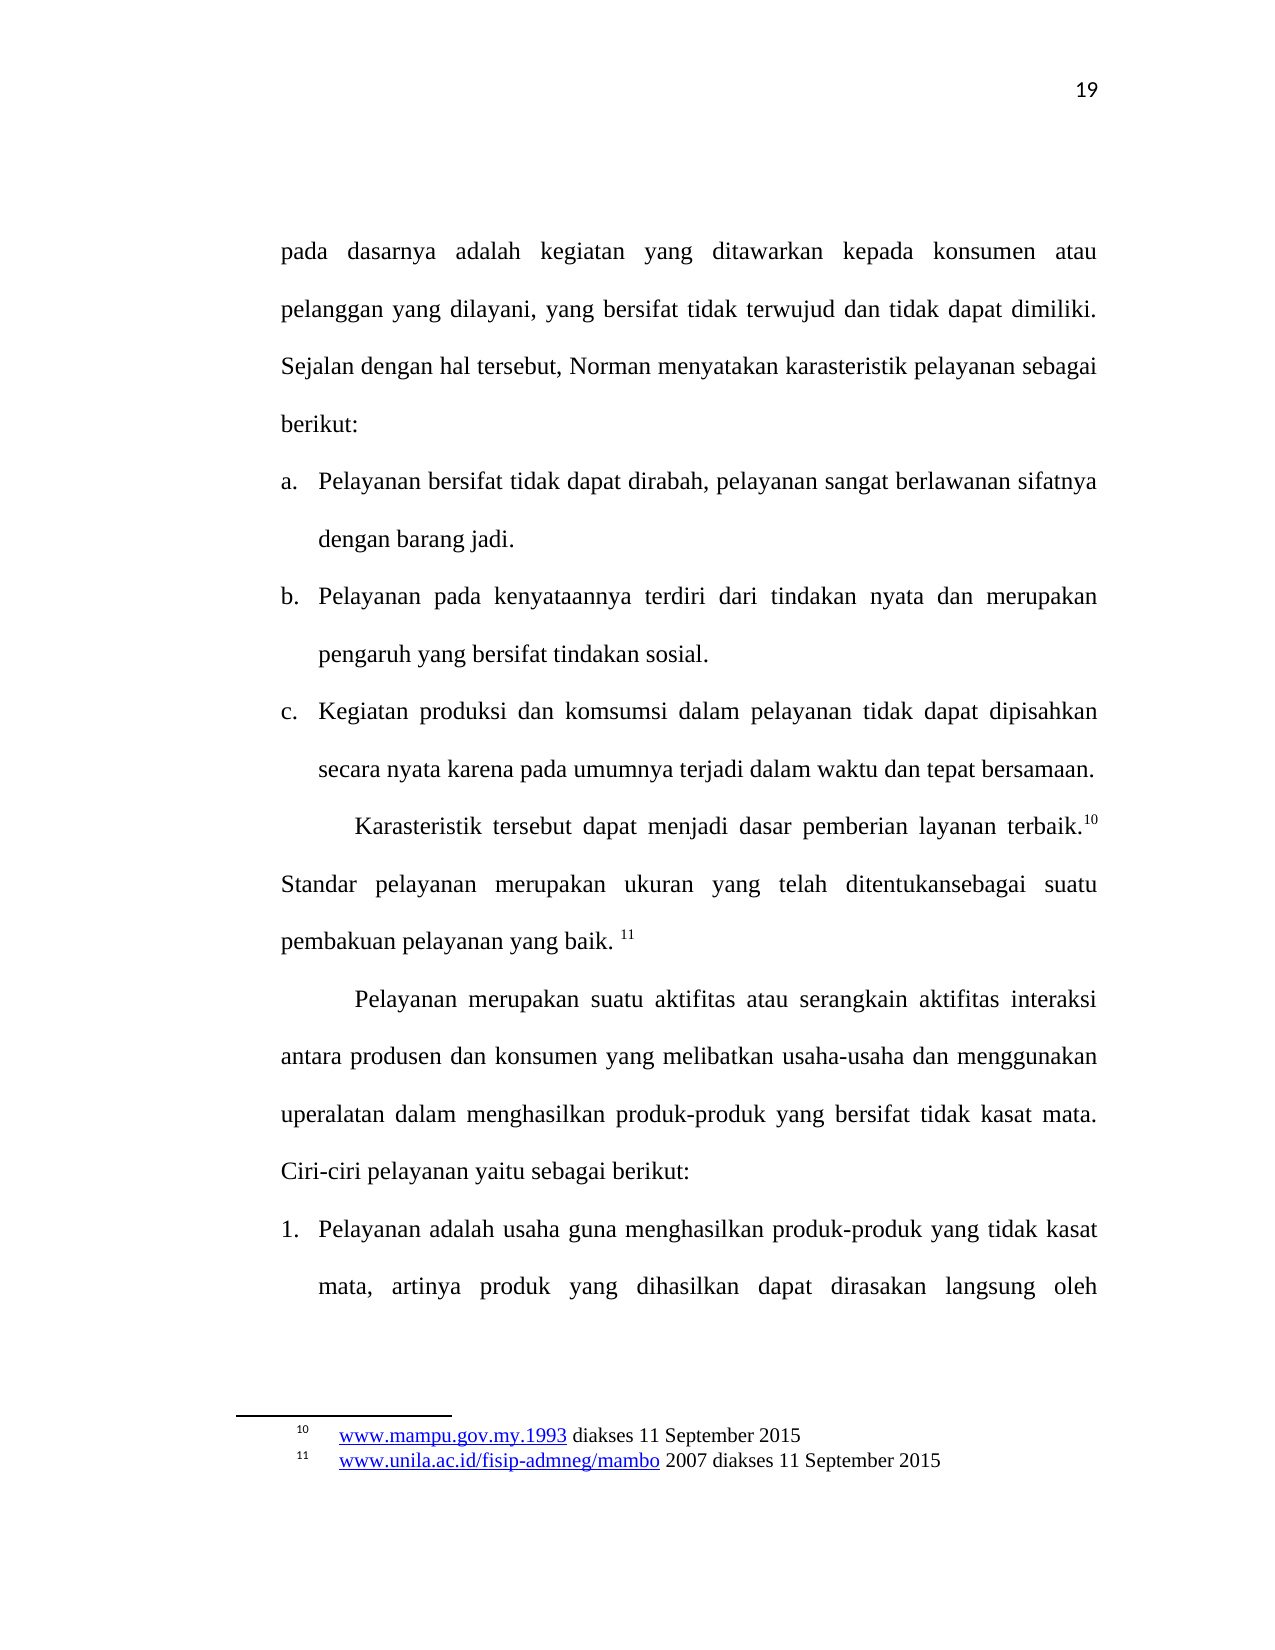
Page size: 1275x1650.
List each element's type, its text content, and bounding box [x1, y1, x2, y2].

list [281, 1214, 1098, 1300]
list Karasteristik tersebut dapat menjadi dasar pemberian layanan terbaik. Standar pelayanan merupakan ukuran yang telah ditentukansebagai suatu pembakuan pelayanan yang baik. [281, 811, 1098, 955]
list Pelayanan bersifat tidak dapat dirabah, pelayanan sangat berlawanan sifatnya dengan barang jadi. [281, 466, 1098, 552]
list Pelayanan pada kenyataannya terdiri dari tindakan nyata dan merupakan pengaruh yang bersifat tindakan sosial. [281, 581, 1098, 667]
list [281, 236, 1098, 437]
list Pelayanan merupakan suatu aktifitas atau serangkain aktifitas interaksi antara produsen dan konsumen yang melibatkan usaha-usaha dan menggunakan uperalatan dalam menghasilkan produk-produk yang bersifat tidak kasat mata. Ciri-ciri pelayanan yaitu sebagai berikut: [281, 984, 1098, 1185]
list Kegiatan produksi dan komsumsi dalam pelayanan tidak dapat dipisahkan secara nyata karena pada umumnya terjadi dalam waktu dan tepat bersamaan. [281, 696, 1098, 782]
